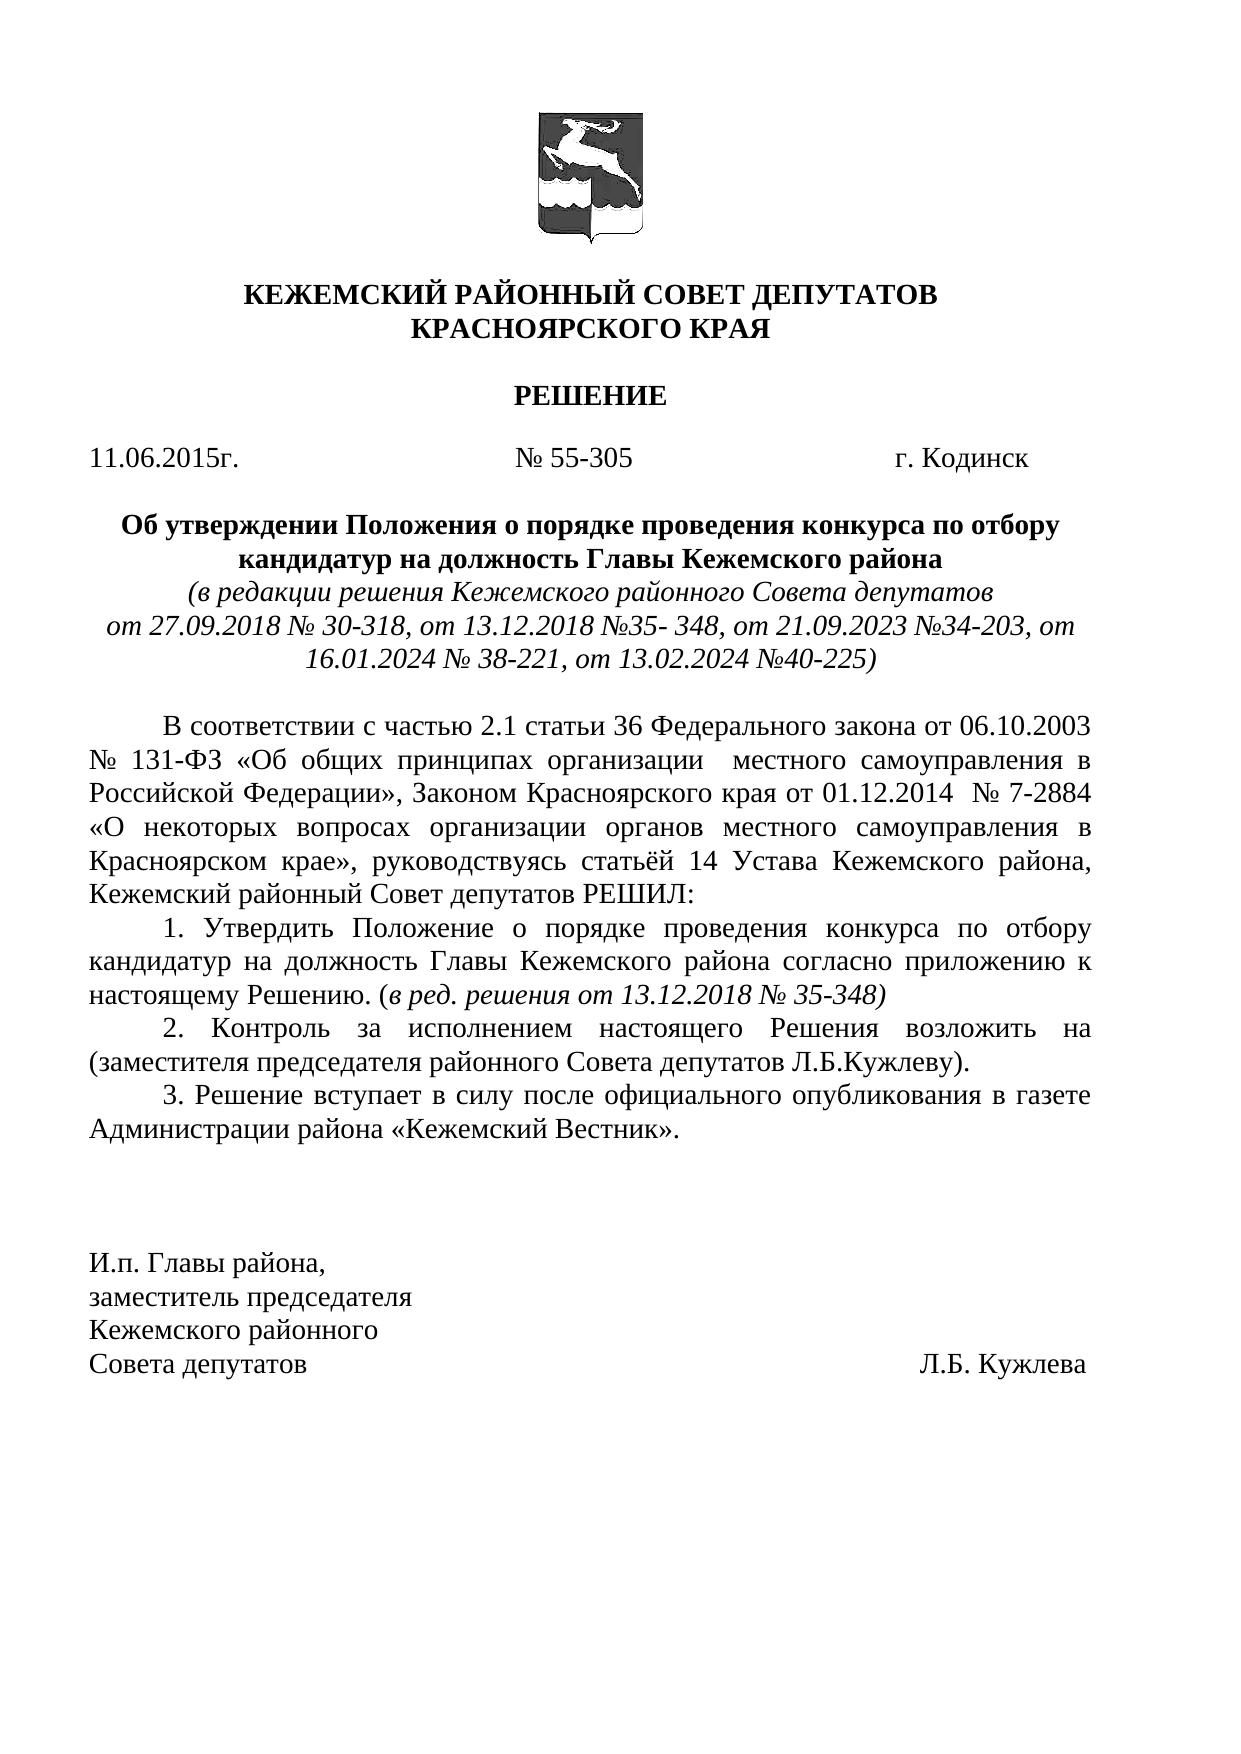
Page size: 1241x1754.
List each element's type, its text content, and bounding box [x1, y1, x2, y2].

text Кежемского районного [89, 1312, 1092, 1346]
text 11.06.2015г. № 55-305 г. Кодинск [89, 440, 1092, 474]
text КРАСНОЯРСКОГО КРАЯ [89, 311, 1092, 344]
text (в редакции решения Кежемского районного Совета депутатов [89, 574, 1092, 608]
text 2. Контроль за исполнением настоящего Решения возложить на (заместителя председателя районного Совета депутатов Л.Б.Кужлеву). [89, 1010, 1092, 1077]
text заместитель председателя [89, 1279, 1092, 1312]
text Об утверждении Положения о порядке проведения конкурса по отбору кандидатур на должность Главы Кежемского района [89, 507, 1092, 574]
text 1. Утвердить Положение о порядке проведения конкурса по отбору кандидатур на должность Главы Кежемского района согласно приложению к настоящему Решению. (в ред. решения от 13.12.2018 № 35-348) [89, 910, 1092, 1010]
text от 27.09.2018 № 30-318, от 13.12.2018 №35- 348, от 21.09.2023 №34-203, от 16.01.2024 № 38-221, от 13.02.2024 №40-225) [89, 608, 1092, 675]
text Совета депутатов Л.Б. Кужлева [89, 1346, 1092, 1379]
text КЕЖЕМСКИЙ РАЙОННЫЙ СОВЕТ ДЕПУТАТОВ [89, 277, 1092, 311]
picture [538, 112, 643, 244]
text 3. Решение вступает в силу после официального опубликования в газете Администрации района «Кежемский Вестник». [89, 1077, 1092, 1144]
text В соответствии с частью 2.1 статьи 36 Федерального закона от № 131-ФЗ «Об общих принципах организации местного самоуправления в Российской Федерации», Законом Красноярского края от № 7-2884 «О некоторых вопросах организации органов местного самоуправления в Красноярском крае», руководствуясь статьёй 14 Устава Кежемского района, Кежемский районный Совет депутатов РЕШИЛ: [89, 708, 1092, 910]
text И.п. Главы района, [89, 1245, 1092, 1279]
text РЕШЕНИЕ [89, 378, 1092, 411]
